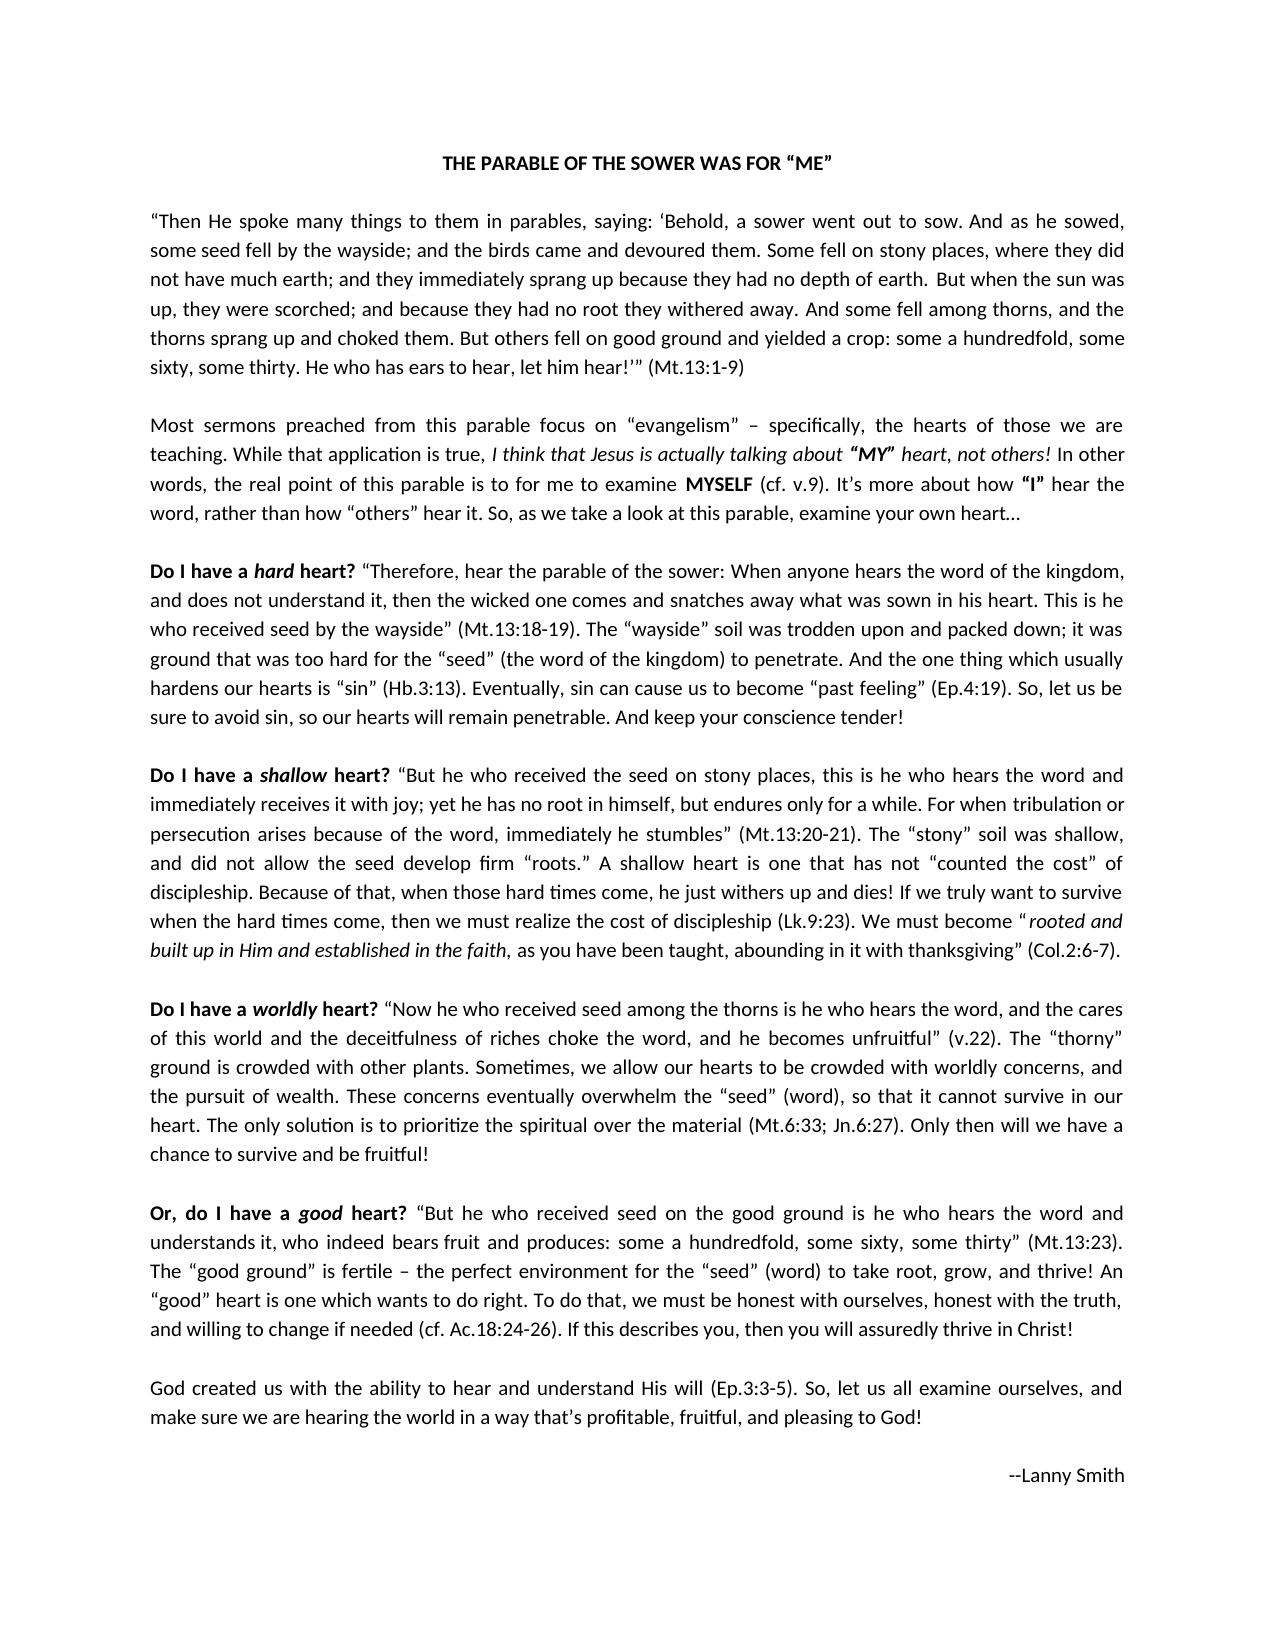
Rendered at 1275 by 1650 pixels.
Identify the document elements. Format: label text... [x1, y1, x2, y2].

text Do I have a hard heart? “Therefore, hear the parable of the sower: When anyone hears the word of the kingdom, and does not understand it, then the wicked one comes and snatches away what was sown in his heart. This is he who received seed by the wayside” (Mt.13:18-19). The “wayside” soil was trodden upon and packed down; it was ground that was too hard for the “seed” (the word of the kingdom) to penetrate. And the one thing which usually hardens our hearts is “sin” (Hb.3:13). Eventually, sin can cause us to become “past feeling” (Ep.4:19). So, let us be sure to avoid sin, so our hearts will remain penetrable. And keep your conscience tender! [150, 558, 1125, 729]
text Do I have a shallow heart? “But he who received the seed on stony places, this is he who hears the word and immediately receives it with joy; yet he has no root in himself, but endures only for a while. For when tribulation or persecution arises because of the word, immediately he stumbles” (Mt.13:20-21). The “stony” soil was shallow, and did not allow the seed develop firm “roots.” A shallow heart is one that has not “counted the cost” of discipleship. Because of that, when those hard times come, he just withers up and dies! If we truly want to survive when the hard times come, then we must realize the cost of discipleship (Lk.9:23). We must become “rooted and built up in Him and established in the faith, as you have been taught, abounding in it with thanksgiving” (Col.2:6-7). [150, 762, 1125, 963]
text Do I have a worldly heart? “Now he who received seed among the thorns is he who hears the word, and the cares of this world and the deceitfulness of riches choke the word, and he becomes unfruitful” (v.22). The “thorny” ground is crowded with other plants. Sometimes, we allow our hearts to be crowded with worldly concerns, and the pursuit of wealth. These concerns eventually overwhelm the “seed” (word), so that it cannot survive in our heart. The only solution is to prioritize the spiritual over the material (Mt.6:33; Jn.6:27). Only then will we have a chance to survive and be fruitful! [150, 996, 1125, 1167]
text Or, do I have a good heart? “But he who received seed on the good ground is he who hears the word and understands it, who indeed bears fruit and produces: some a hundredfold, some sixty, some thirty” (Mt.13:23). The “good ground” is fertile – the perfect environment for the “seed” (word) to take root, grow, and thrive! An “good” heart is one which wants to do right. To do that, we must be honest with ourselves, honest with the truth, and willing to change if needed (cf. Ac.18:24-26). If this describes you, then you will assuredly thrive in Christ! [150, 1200, 1125, 1342]
text THE PARABLE OF THE SOWER WAS FOR “ME” [150, 150, 1125, 175]
text Most sermons preached from this parable focus on “evangelism” – specifically, the hearts of those we are teaching. While that application is true, I think that Jesus is actually talking about “MY” heart, not others! In other words, the real point of this parable is to for me to examine MYSELF (cf. v.9). It’s more about how “I” hear the word, rather than how “others” hear it. So, as we take a look at this parable, examine your own heart… [150, 412, 1125, 525]
text “Then He spoke many things to them in parables, saying: ‘Behold, a sower went out to sow. And as he sowed, some seed fell by the wayside; and the birds came and devoured them. Some fell on stony places, where they did not have much earth; and they immediately sprang up because they had no depth of earth. But when the sun was up, they were scorched; and because they had no root they withered away. And some fell among thorns, and the thorns sprang up and choked them. But others fell on good ground and yielded a crop: some a hundredfold, some sixty, some thirty. He who has ears to hear, let him hear!’” (Mt.13:1-9) [150, 208, 1125, 379]
text God created us with the ability to hear and understand His will (Ep.3:3-5). So, let us all examine ourselves, and make sure we are hearing the world in a way that’s profitable, fruitful, and pleasing to God! [150, 1375, 1125, 1429]
text --Lanny Smith [150, 1462, 1125, 1488]
